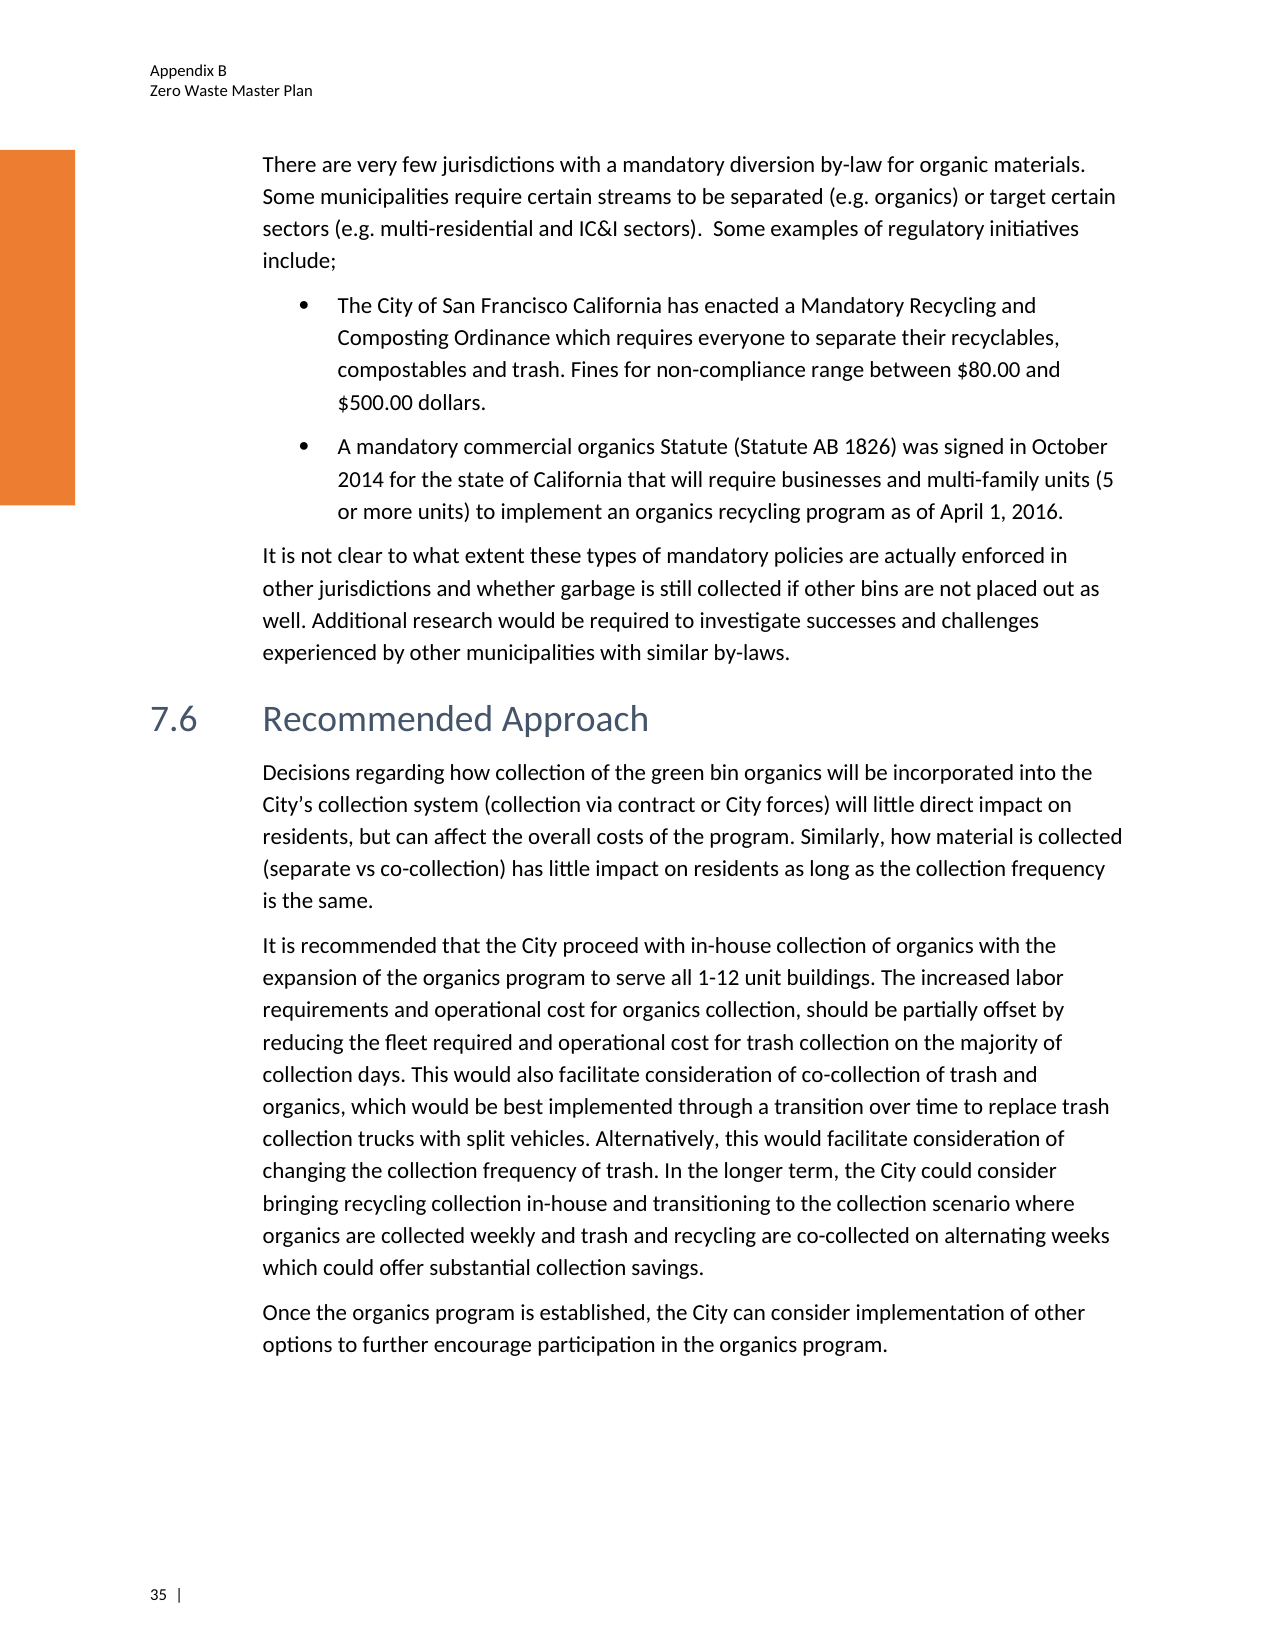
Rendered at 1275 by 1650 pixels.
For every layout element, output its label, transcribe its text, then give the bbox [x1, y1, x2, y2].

text It is recommended that the City proceed with in-house collection of organics with the expansion of the organics program to serve all 1-12 unit buildings. The increased labor requirements and operational cost for organics collection, should be partially offset by reducing the fleet required and operational cost for trash collection on the majority of collection days. This would also facilitate consideration of co-collection of trash and organics, which would be best implemented through a transition over time to replace trash collection trucks with split vehicles. Alternatively, this would facilitate consideration of changing the collection frequency of trash. In the longer term, the City could consider bringing recycling collection in-house and transitioning to the collection scenario where organics are collected weekly and trash and recycling are co-collected on alternating weeks which could offer substantial collection savings. [262, 931, 1125, 1281]
subtitle Recommended Approach [150, 695, 1125, 741]
text Once the organics program is established, the City can consider implementation of other options to further encourage participation in the organics program. [262, 1298, 1125, 1358]
text It is not clear to what extent these types of mandatory policies are actually enforced in other jurisdictions and whether garbage is still collected if other bins are not placed out as well. Additional research would be required to investigate successes and challenges experienced by other municipalities with similar by-laws. [262, 542, 1125, 666]
text There are very few jurisdictions with a mandatory diversion by-law for organic materials. Some municipalities require certain streams to be separated (e.g. organics) or target certain sectors (e.g. multi-residential and IC&I sectors). Some examples of regulatory initiatives include; [262, 150, 1125, 274]
list A mandatory commercial organics Statute (Statute AB 1826) was signed in October 2014 for the state of California that will require businesses and multi-family units (5 or more units) to implement an organics recycling program as of April 1, 2016. [300, 432, 1125, 525]
text Decisions regarding how collection of the green bin organics will be incorporated into the City’s collection system (collection via contract or City forces) will little direct impact on residents, but can affect the overall costs of the program. Similarly, how material is collected (separate vs co-collection) has little impact on residents as long as the collection frequency is the same. [262, 758, 1125, 914]
list The City of San Francisco California has enacted a Mandatory Recycling and Composting Ordinance which requires everyone to separate their recyclables, compostables and trash. Fines for non-compliance range between $80.00 and $500.00 dollars. [300, 291, 1125, 416]
